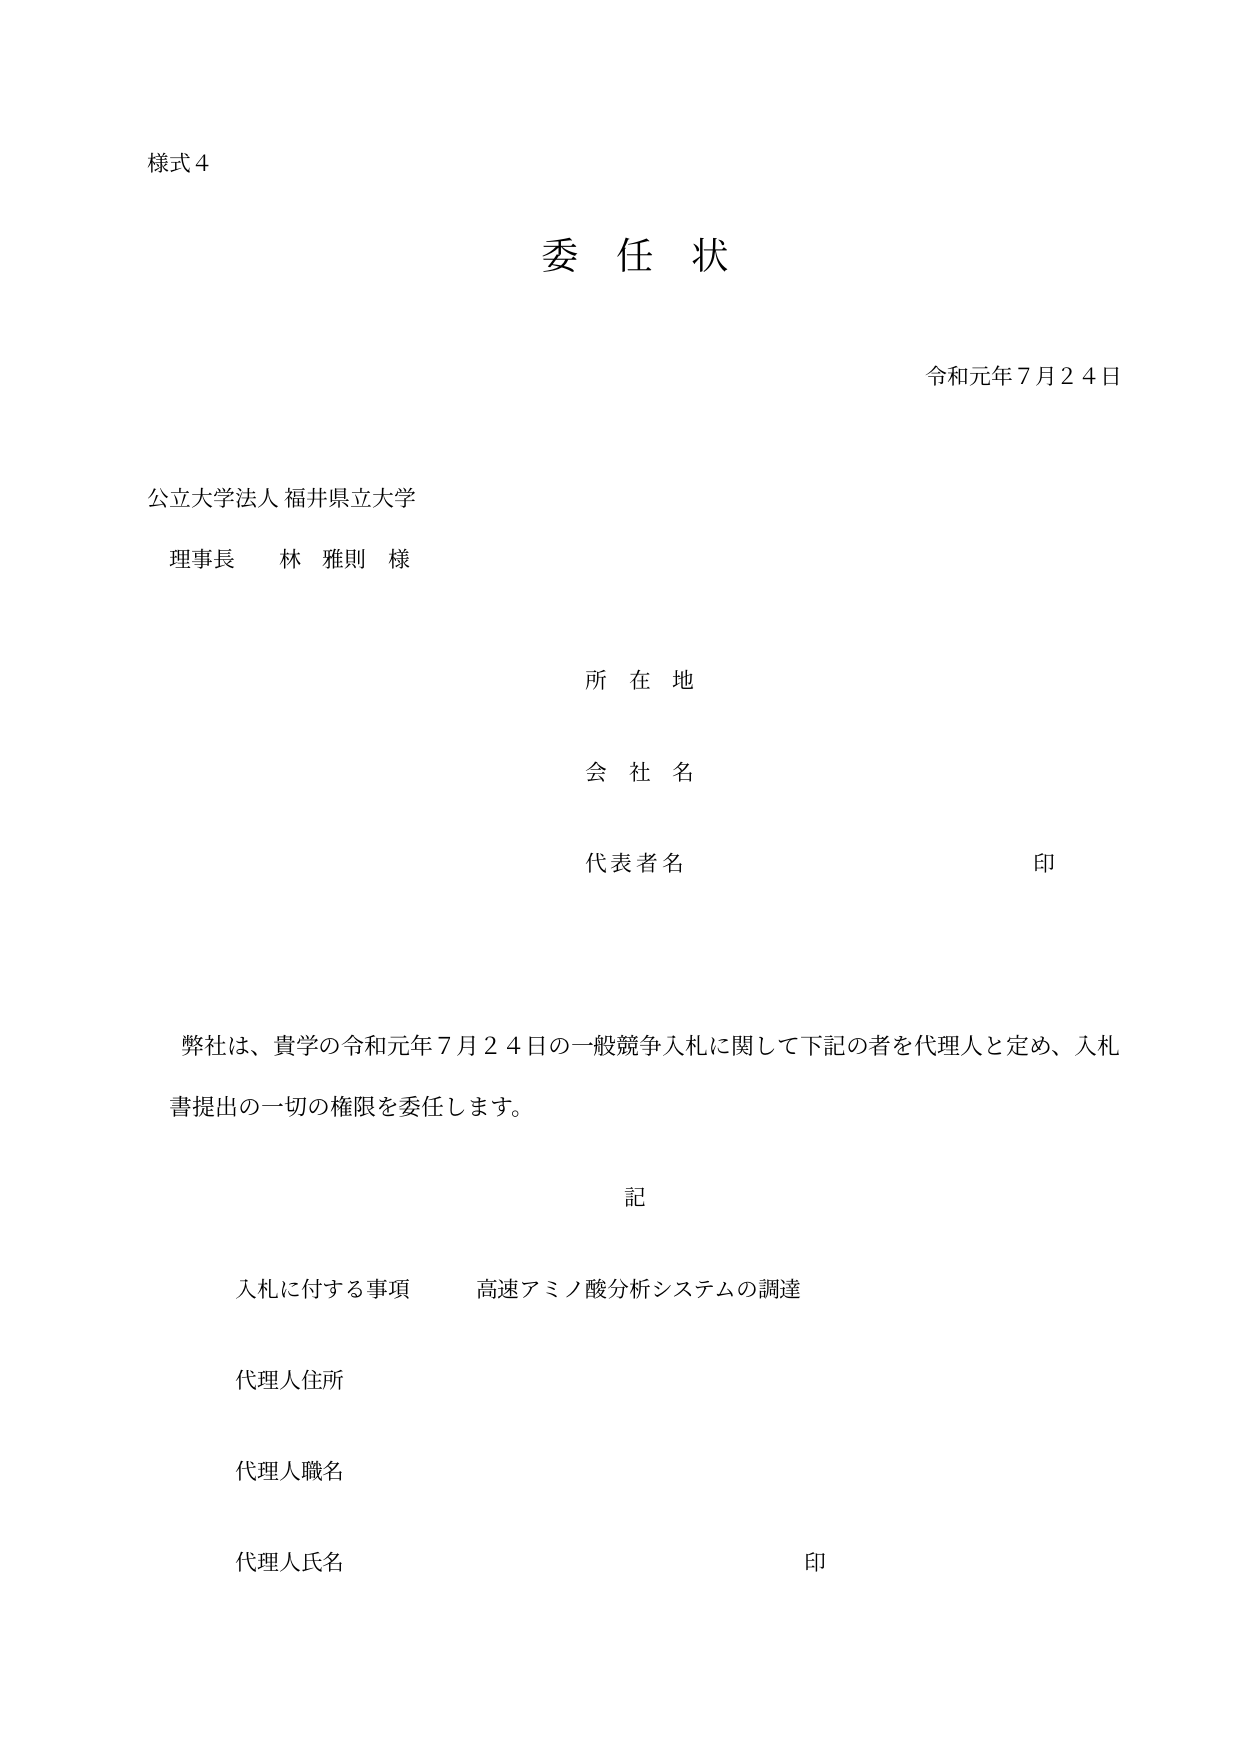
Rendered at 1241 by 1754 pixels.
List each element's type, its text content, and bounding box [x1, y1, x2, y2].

text 様式４ [148, 132, 1122, 193]
text 所 在 地 [148, 649, 1122, 710]
text 令和元年７月２４日 [148, 345, 1122, 406]
text 公立大学法人 福井県立大学 [148, 466, 1122, 527]
text 理事長 林 雅則 様 [148, 527, 1122, 588]
text 会 社 名 [585, 740, 1122, 801]
text 記 [148, 1166, 1122, 1227]
text 代理人住所 [169, 1348, 1122, 1409]
text 代理人職名 [169, 1440, 1122, 1501]
text 代表者名 印 [585, 831, 1122, 892]
text 代理人氏名 印 [191, 1531, 1122, 1592]
text 入札に付する事項 高速アミノ酸分析システムの調達 [235, 1257, 1122, 1318]
text 委 任 状 [148, 223, 1122, 284]
text 弊社は、貴学の令和元年７月２４日の一般競争入札に関して下記の者を代理人と定め、入札書提出の一切の権限を委任します。 [148, 1014, 1122, 1136]
